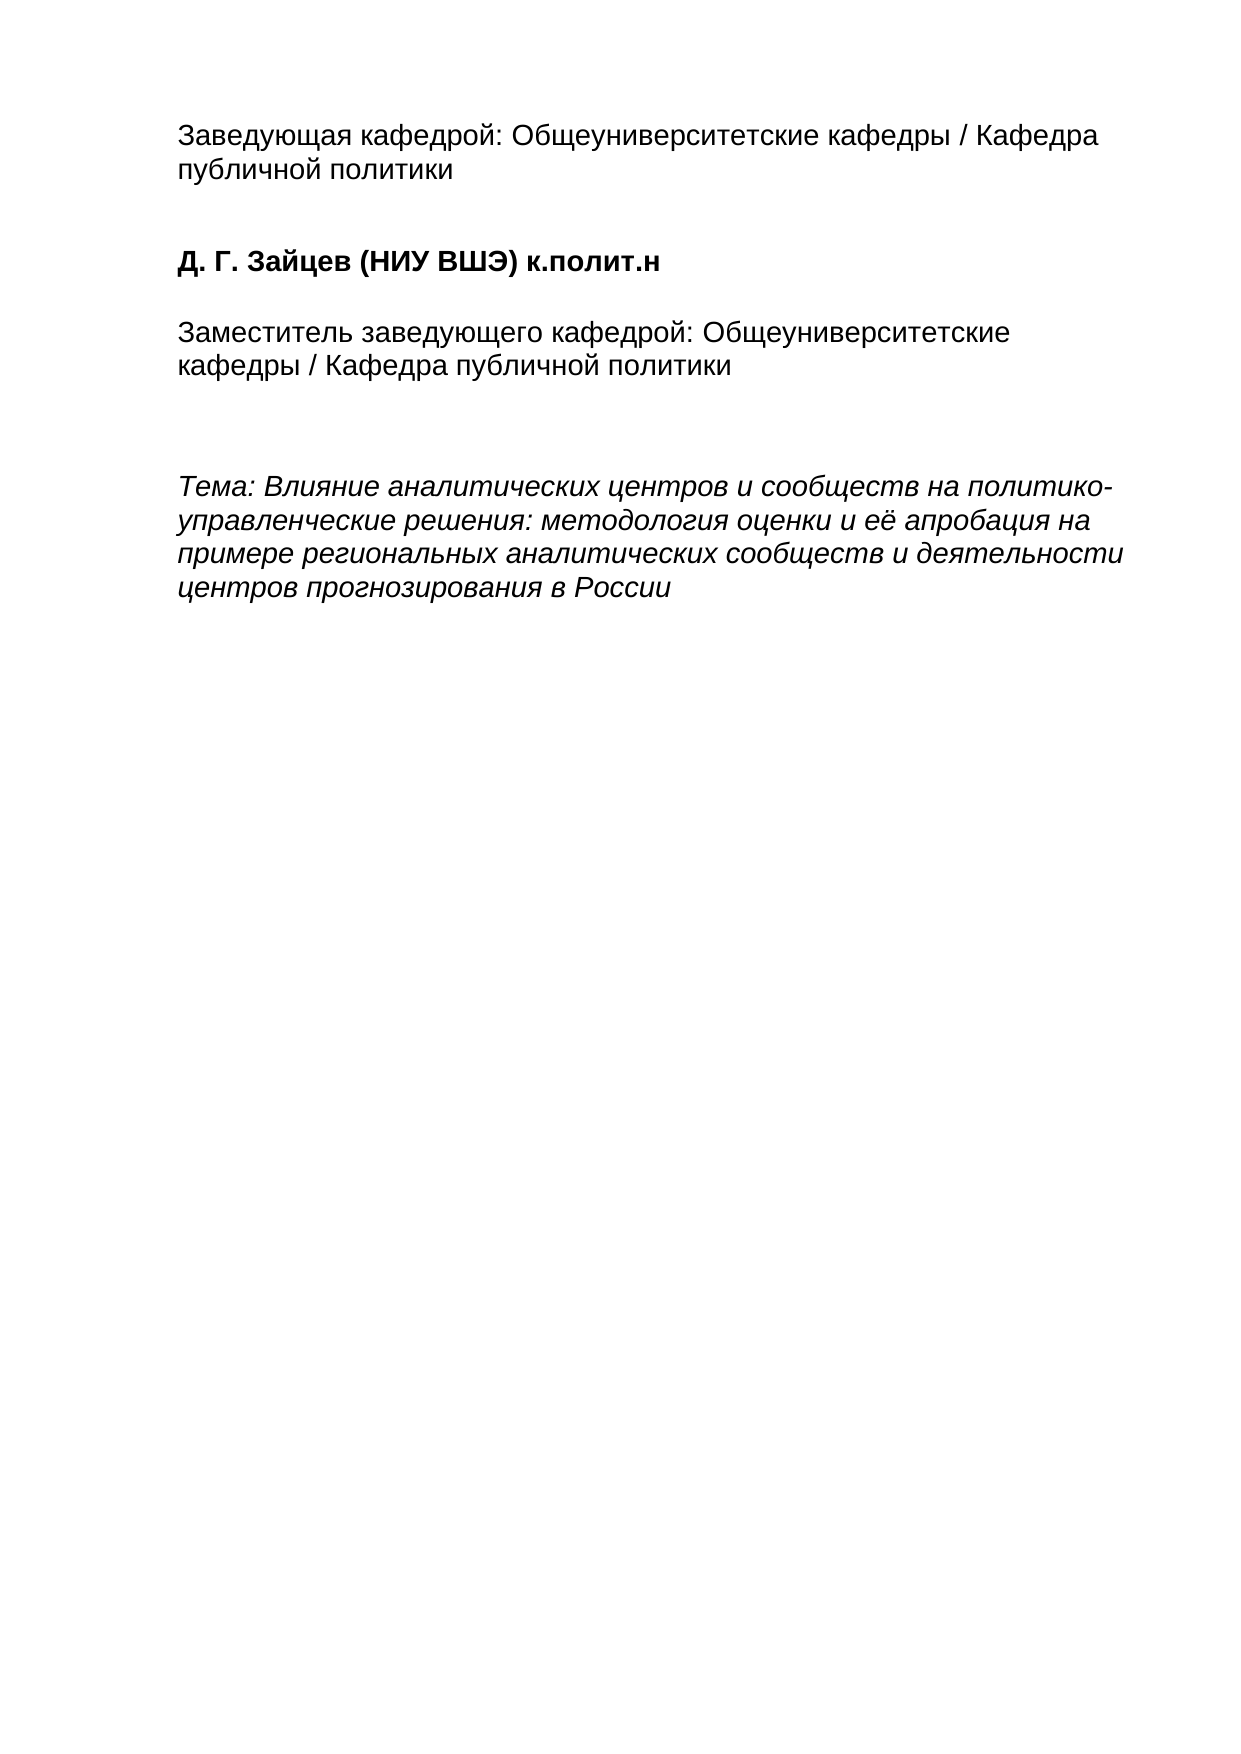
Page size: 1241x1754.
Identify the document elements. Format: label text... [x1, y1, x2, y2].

text Д. Г. Зайцев (НИУ ВШЭ) к.полит.н [177, 244, 1152, 277]
text Заведующая кафедрой: Общеуниверситетские кафедры / Кафедра публичной политики [177, 118, 1152, 185]
text Заместитель заведующего кафедрой: Общеуниверситетские кафедры / Кафедра публичной политики [177, 315, 1152, 382]
text Тема: Влияние аналитических центров и сообществ на политико-управленческие решения: методология оценки и её апробация на примере региональных аналитических сообществ и деятельности центров прогнозирования в России [177, 469, 1152, 603]
